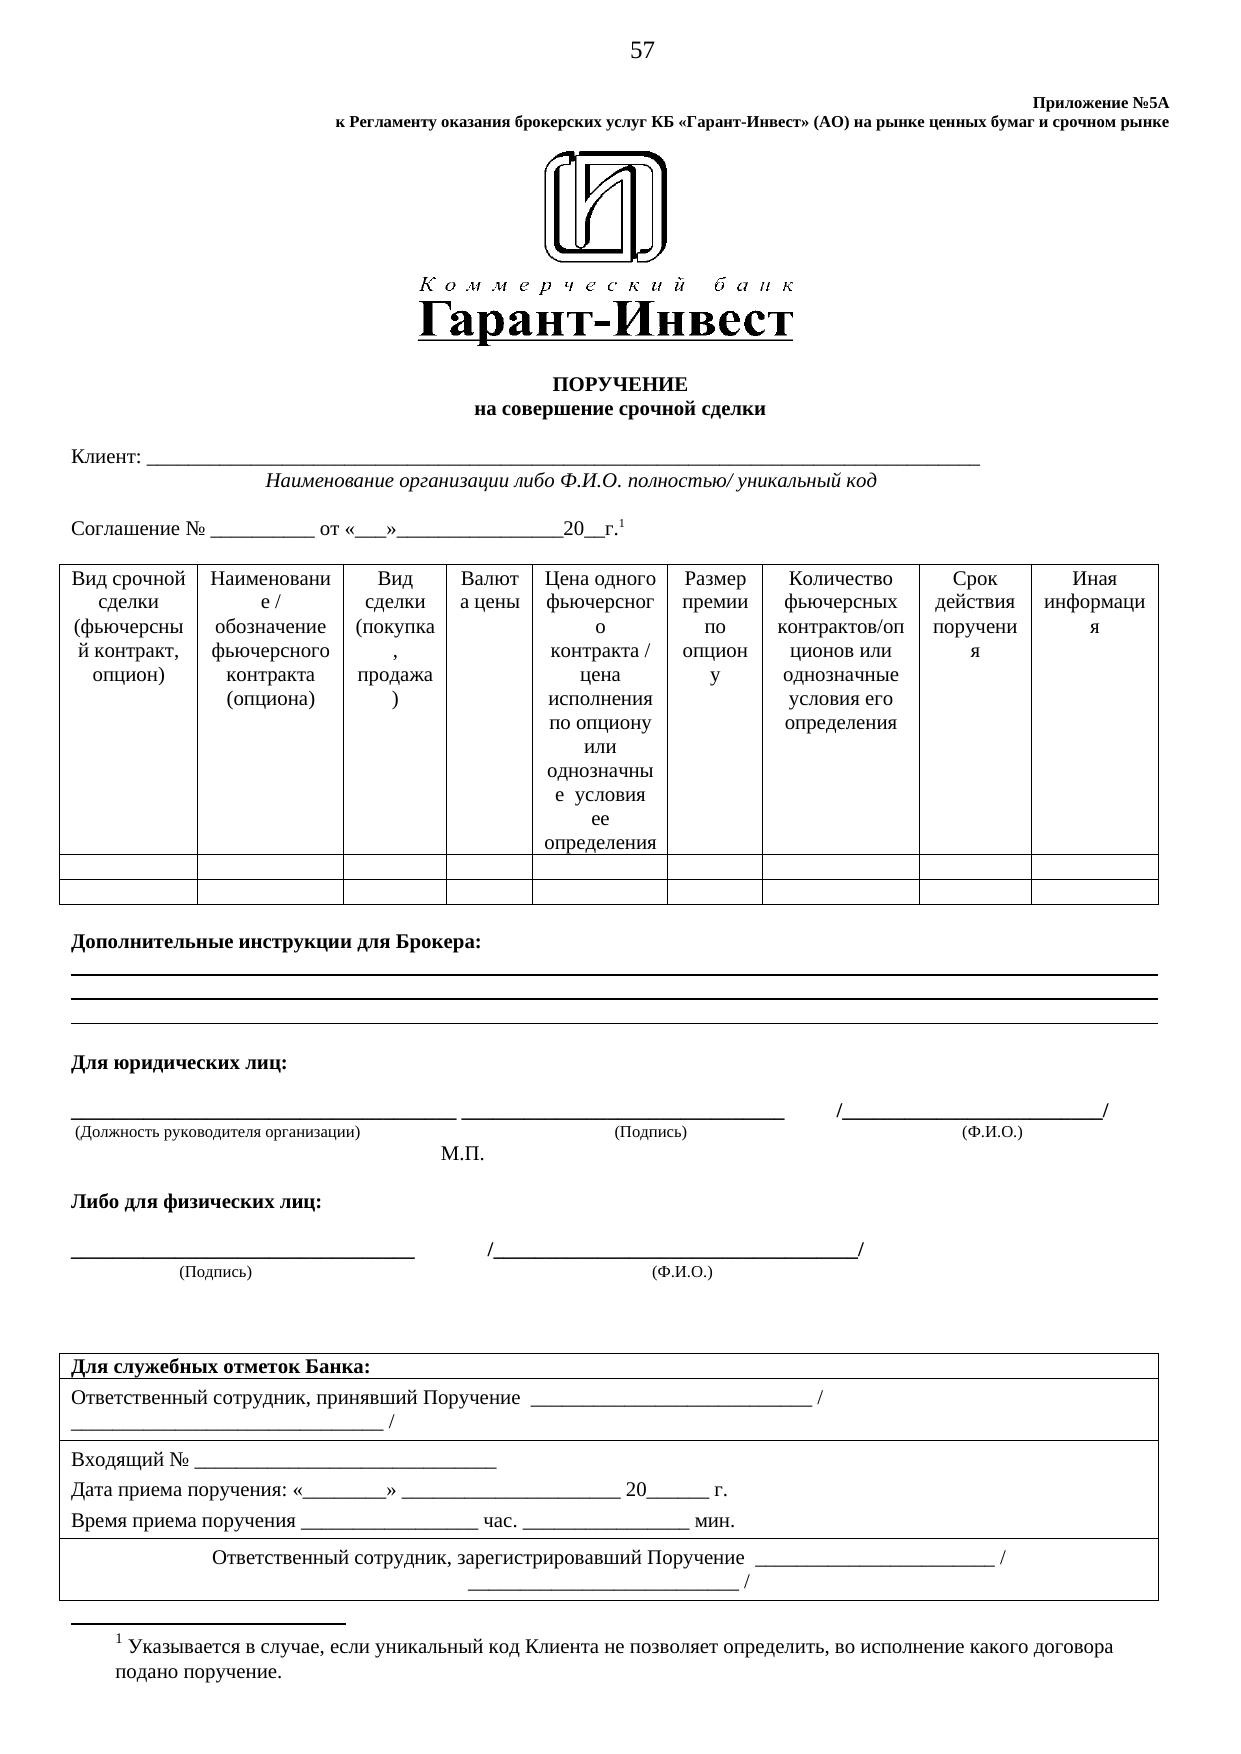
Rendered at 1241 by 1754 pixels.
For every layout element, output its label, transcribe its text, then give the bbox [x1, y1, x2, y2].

text Либо для физических лиц: [71, 1189, 1169, 1213]
table_cell [447, 880, 532, 904]
text Клиент: ________________________________________________________________________________ [71, 444, 1169, 468]
table_cell [920, 880, 1031, 904]
text к Регламенту оказания брокерских услуг КБ «Гарант-Инвест» (АО) на рынке ценных бумаг и срочном рынке [71, 112, 1169, 131]
table_cell Ответственный сотрудник, принявший Поручение ___________________________ / ______________________________ / [60, 1379, 1158, 1439]
table_cell [920, 855, 1031, 879]
table_cell [198, 855, 343, 879]
table_header Иная информация [1032, 565, 1158, 854]
text Наименование организации либо Ф.И.О. полностью/ уникальный код [71, 468, 1169, 492]
text (Должность руководителя организации) (Подпись) (Ф.И.О.) [71, 1122, 1169, 1141]
table_cell [763, 855, 919, 879]
table_cell [344, 880, 446, 904]
table_cell [344, 855, 446, 879]
table_cell [533, 855, 667, 879]
text Приложение №5А [71, 93, 1169, 112]
table_header Вид сделки (покупка, продажа) [344, 565, 446, 854]
text на совершение срочной сделки [71, 396, 1169, 420]
text _________________________________ /___________________________________/ [71, 1237, 1169, 1261]
table_header Цена одного фьючерсного контракта / цена исполнения по опциону или однозначные условия ее определения [533, 565, 667, 854]
table_cell [60, 855, 197, 879]
text _____________________________________ _______________________________ /_________________________/ [71, 1098, 1169, 1122]
text Соглашение № __________ от «___»________________20__г.1 [71, 516, 1169, 540]
table_cell [1032, 880, 1158, 904]
table_header Количество фьючерсных контрактов/опционов или однозначные условия его определения [763, 565, 919, 854]
table_header Срок действия поручения [920, 565, 1031, 854]
table_cell [198, 880, 343, 904]
table_header Для служебных отметок Банка: [60, 1354, 1158, 1378]
table_cell [447, 855, 532, 879]
table_cell [763, 880, 919, 904]
table_header Размер премии по опциону [668, 565, 762, 854]
table_cell [533, 880, 667, 904]
table_header Вид срочной сделки (фьючерсный контракт, опцион) [60, 565, 197, 854]
table_cell [60, 880, 197, 904]
table_cell Ответственный сотрудник, зарегистрировавший Поручение _______________________ / __________________________ / [60, 1539, 1158, 1599]
text М.П. [71, 1141, 1169, 1165]
table_cell Входящий № _____________________________ Дата приема поручения: «________» _____________________ 20______ г. Время приема поручения _________________ час. ________________ мин. [60, 1441, 1158, 1538]
table_header Наименование / обозначение фьючерсного контракта (опциона) [198, 565, 343, 854]
table_cell [1032, 855, 1158, 879]
text ПОРУЧЕНИЕ [71, 372, 1169, 396]
text (Подпись) (Ф.И.О.) [71, 1261, 1169, 1281]
table_cell [668, 880, 762, 904]
text Для юридических лиц: [71, 1050, 1169, 1074]
text Дополнительные инструкции для Брокера: [71, 929, 1169, 953]
table_cell [668, 855, 762, 879]
table_header Валюта цены [447, 565, 532, 854]
